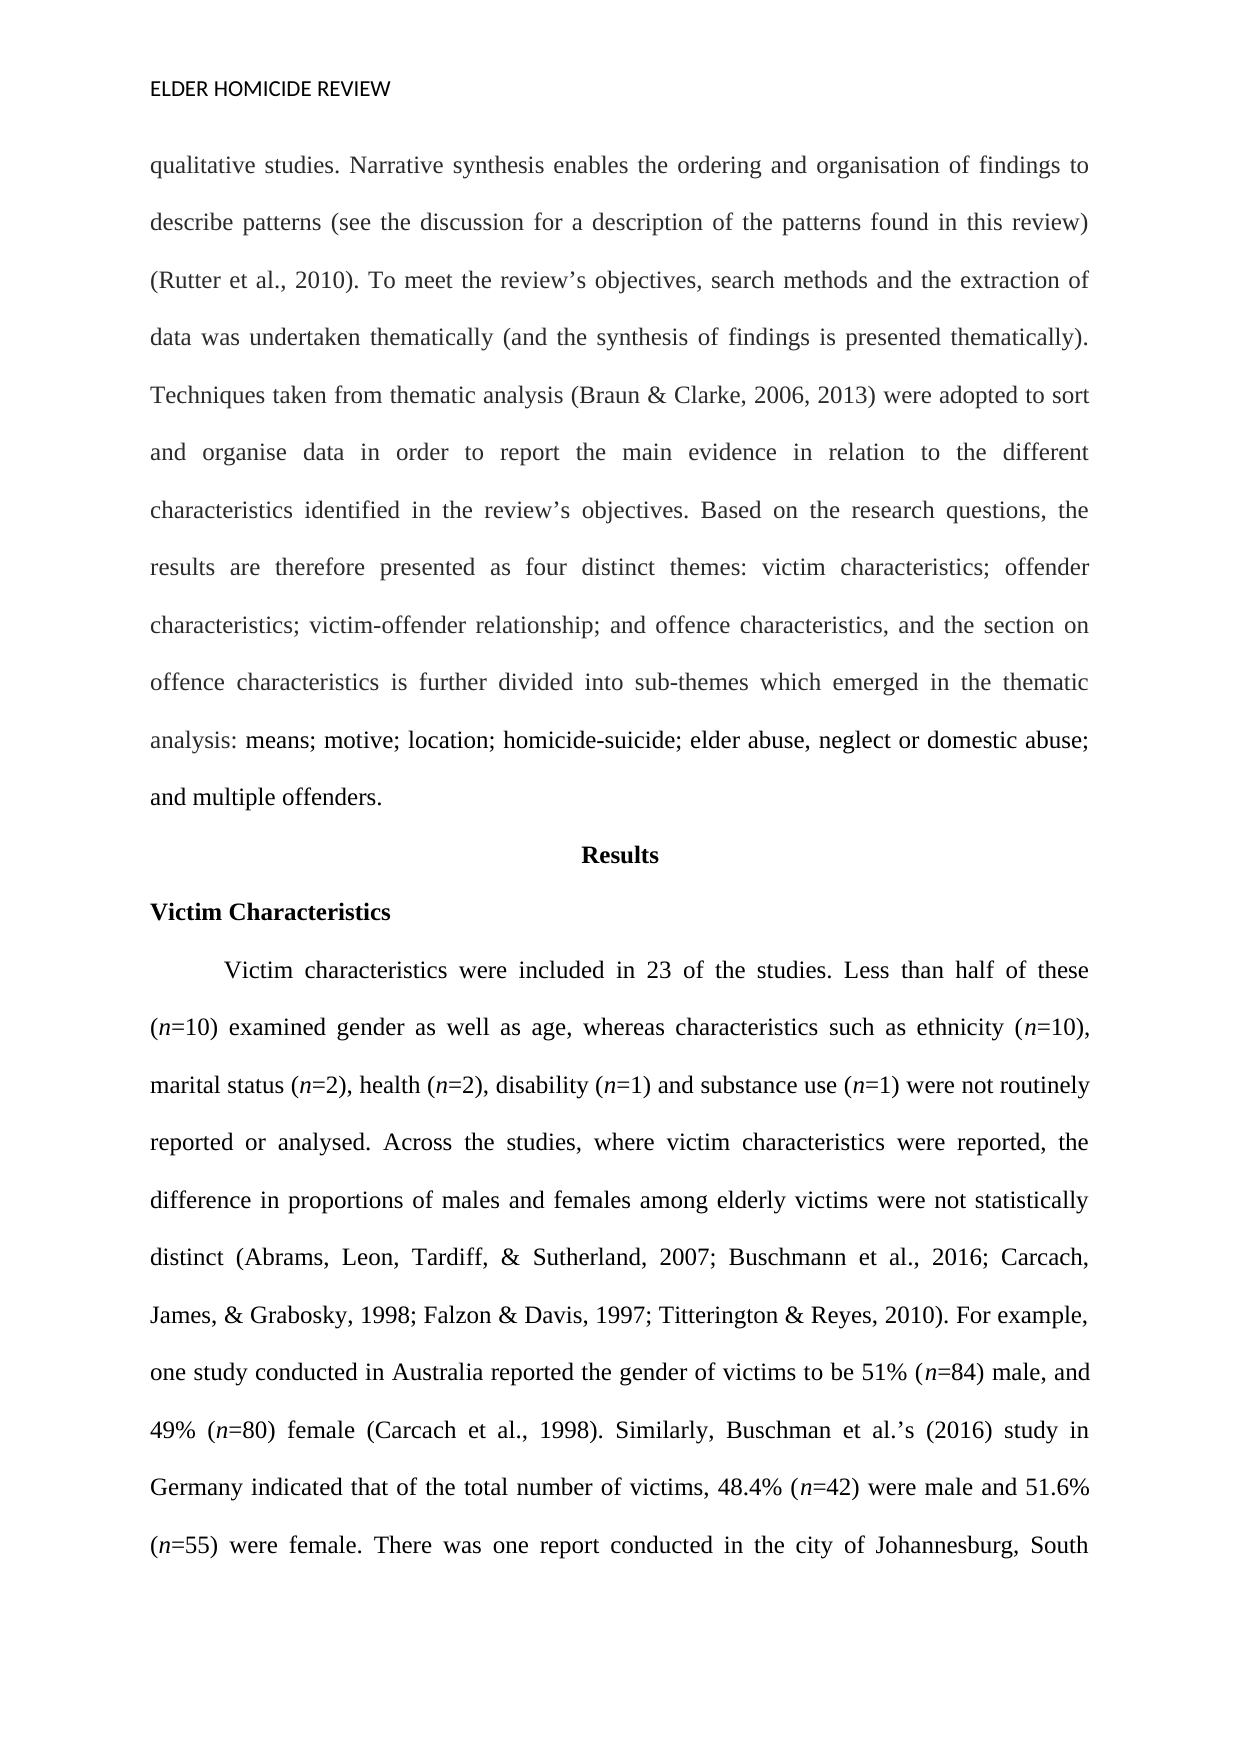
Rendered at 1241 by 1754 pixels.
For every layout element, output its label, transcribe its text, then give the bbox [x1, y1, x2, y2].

text Victim Characteristics [150, 897, 1090, 926]
text Results [150, 840, 1090, 869]
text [150, 150, 1090, 811]
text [150, 955, 1090, 1559]
